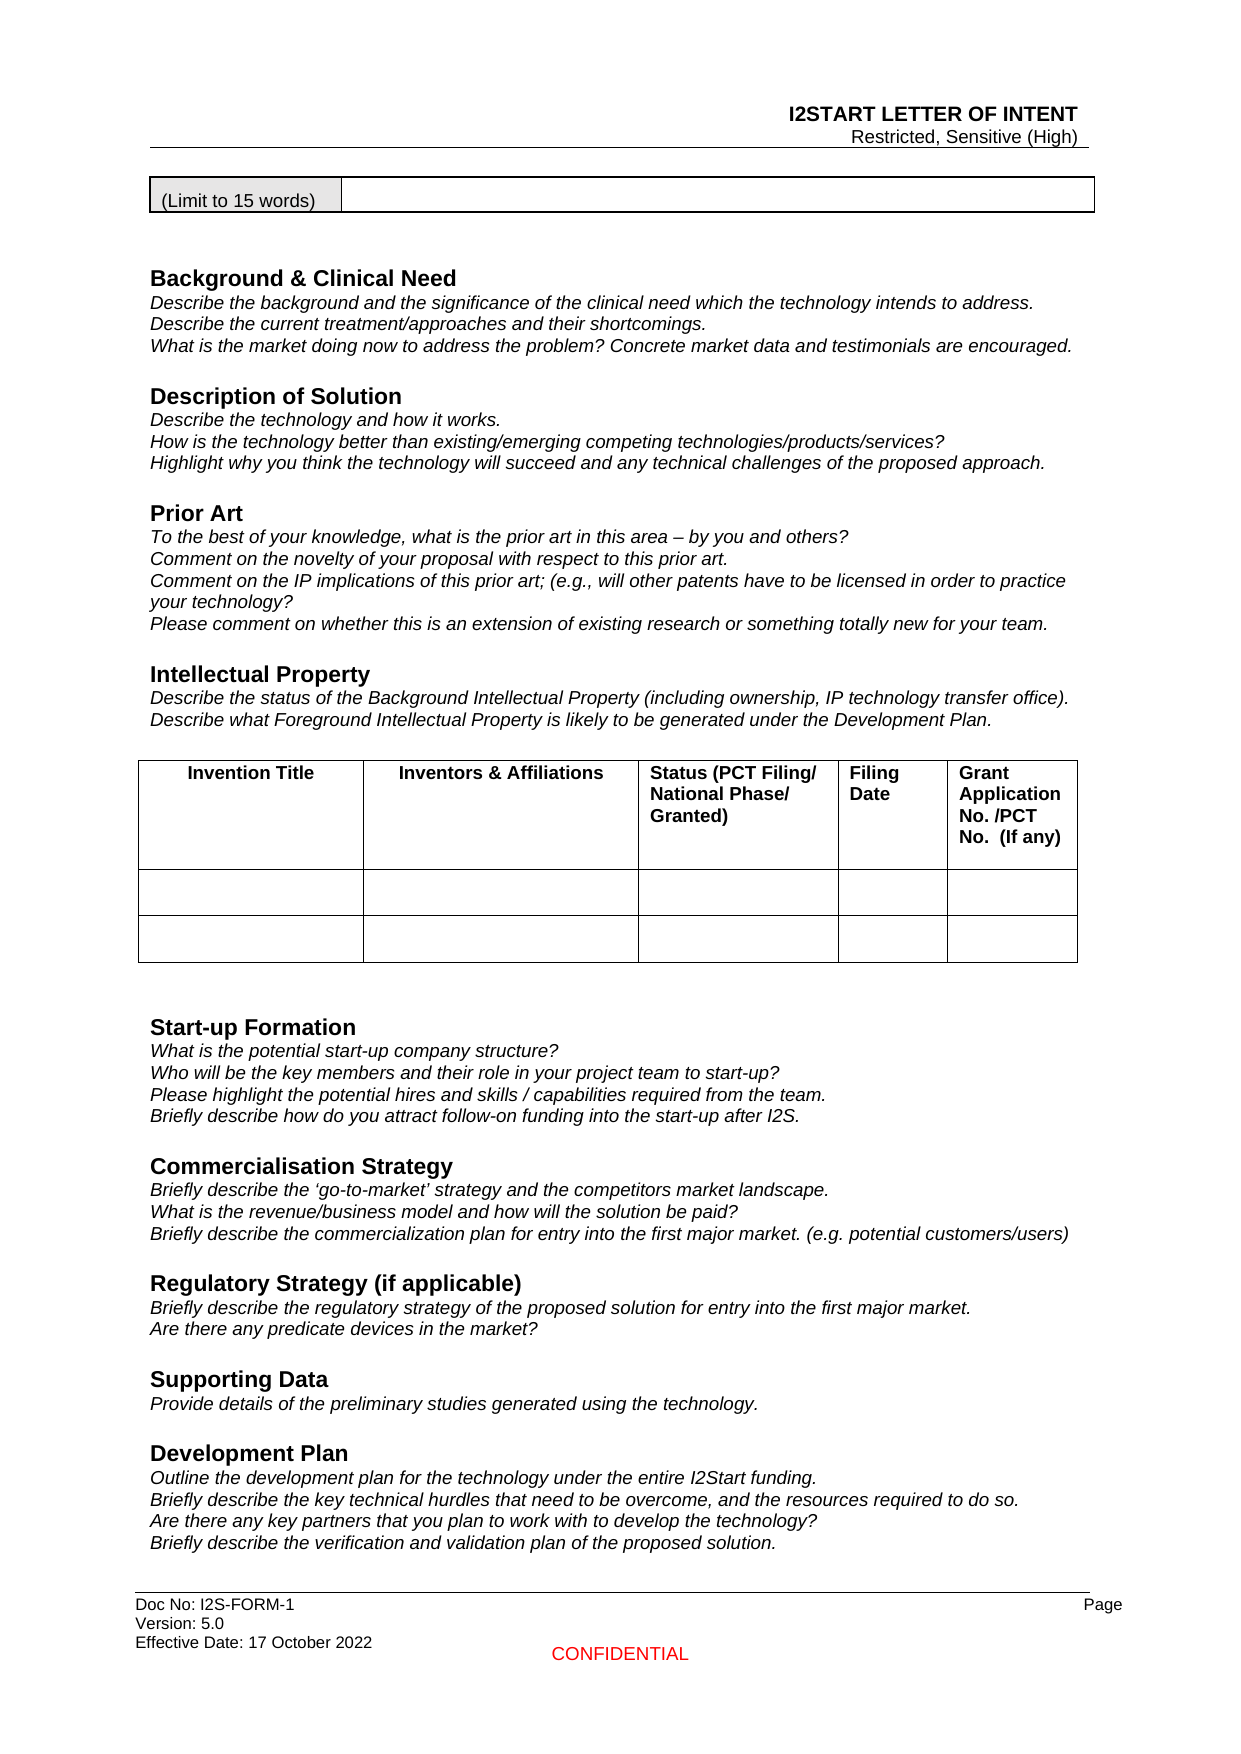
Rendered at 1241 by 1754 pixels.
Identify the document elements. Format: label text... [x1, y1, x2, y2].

text Briefly describe the commercialization plan for entry into the first major market. (e.g. potential customers/users) [150, 1222, 1090, 1244]
text Comment on the IP implications of this prior art; (e.g., will other patents have to be licensed in order to practice your technology? [150, 569, 1090, 613]
table_cell [364, 916, 638, 962]
text Describe the status of the Background Intellectual Property (including ownership, IP technology transfer office). [150, 687, 1090, 708]
text Supporting Data [150, 1366, 1090, 1392]
table_header Status (PCT Filing/ National Phase/ Granted) [639, 761, 838, 868]
text To the best of your knowledge, what is the prior art in this area – by you and others? [150, 526, 1090, 548]
text Description of Solution [150, 383, 1090, 409]
text Provide details of the preliminary studies generated using the technology. [150, 1392, 1090, 1414]
text Briefly describe the regulatory strategy of the proposed solution for entry into the first major market. [150, 1297, 1090, 1318]
table_cell [839, 916, 947, 962]
table_header Filing Date [839, 761, 947, 868]
text Who will be the key members and their role in your project team to start-up? [150, 1062, 1090, 1083]
table_cell [948, 916, 1077, 962]
table_header Inventors & Affiliations [364, 761, 638, 868]
text Briefly describe how do you attract follow-on funding into the start-up after I2S. [150, 1105, 1090, 1127]
text What is the market doing now to address the problem? Concrete market data and testimonials are encouraged. [150, 335, 1090, 356]
table_cell [948, 870, 1077, 915]
text Are there any predicate devices in the market? [150, 1318, 1090, 1340]
text Briefly describe the key technical hurdles that need to be overcome, and the resources required to do so. [150, 1488, 1090, 1510]
table_cell [639, 870, 838, 915]
text Describe the background and the significance of the clinical need which the technology intends to address. [150, 292, 1090, 313]
text What is the revenue/business model and how will the solution be paid? [150, 1201, 1090, 1222]
text Please comment on whether this is an extension of existing research or something totally new for your team. [150, 613, 1090, 634]
text Intellectual Property [150, 661, 1090, 687]
table_header [342, 178, 1094, 211]
text Background & Clinical Need [150, 265, 1090, 292]
text Outline the development plan for the technology under the entire I2Start funding. [150, 1467, 1090, 1488]
text Start-up Formation [150, 1014, 1090, 1040]
table_cell [364, 870, 638, 915]
text Development Plan [150, 1440, 1090, 1467]
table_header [151, 178, 341, 211]
text Highlight why you think the technology will succeed and any technical challenges of the proposed approach. [150, 452, 1090, 474]
text Describe the current treatment/approaches and their shortcomings. [150, 313, 1090, 335]
table_cell [839, 870, 947, 915]
text Describe what Foreground Intellectual Property is likely to be generated under the Development Plan. [150, 708, 1090, 730]
text Are there any key partners that you plan to work with to develop the technology? [150, 1510, 1090, 1531]
text Briefly describe the ‘go-to-market’ strategy and the competitors market landscape. [150, 1179, 1090, 1201]
text Briefly describe the verification and validation plan of the proposed solution. [150, 1531, 1090, 1553]
table_header Grant Application No. /PCT No. (If any) [948, 761, 1077, 868]
text Please highlight the potential hires and skills / capabilities required from the team. [150, 1083, 1090, 1105]
text Prior Art [150, 500, 1090, 526]
text Regulatory Strategy (if applicable) [150, 1270, 1090, 1297]
table_header Invention Title [139, 761, 363, 868]
table_cell [139, 870, 363, 915]
text Commercialisation Strategy [150, 1153, 1090, 1179]
text Comment on the novelty of your proposal with respect to this prior art. [150, 548, 1090, 569]
text What is the potential start-up company structure? [150, 1040, 1090, 1062]
text Describe the technology and how it works. [150, 409, 1090, 431]
table_cell [139, 916, 363, 962]
table_cell [639, 916, 838, 962]
text How is the technology better than existing/emerging competing technologies/products/services? [150, 431, 1090, 452]
